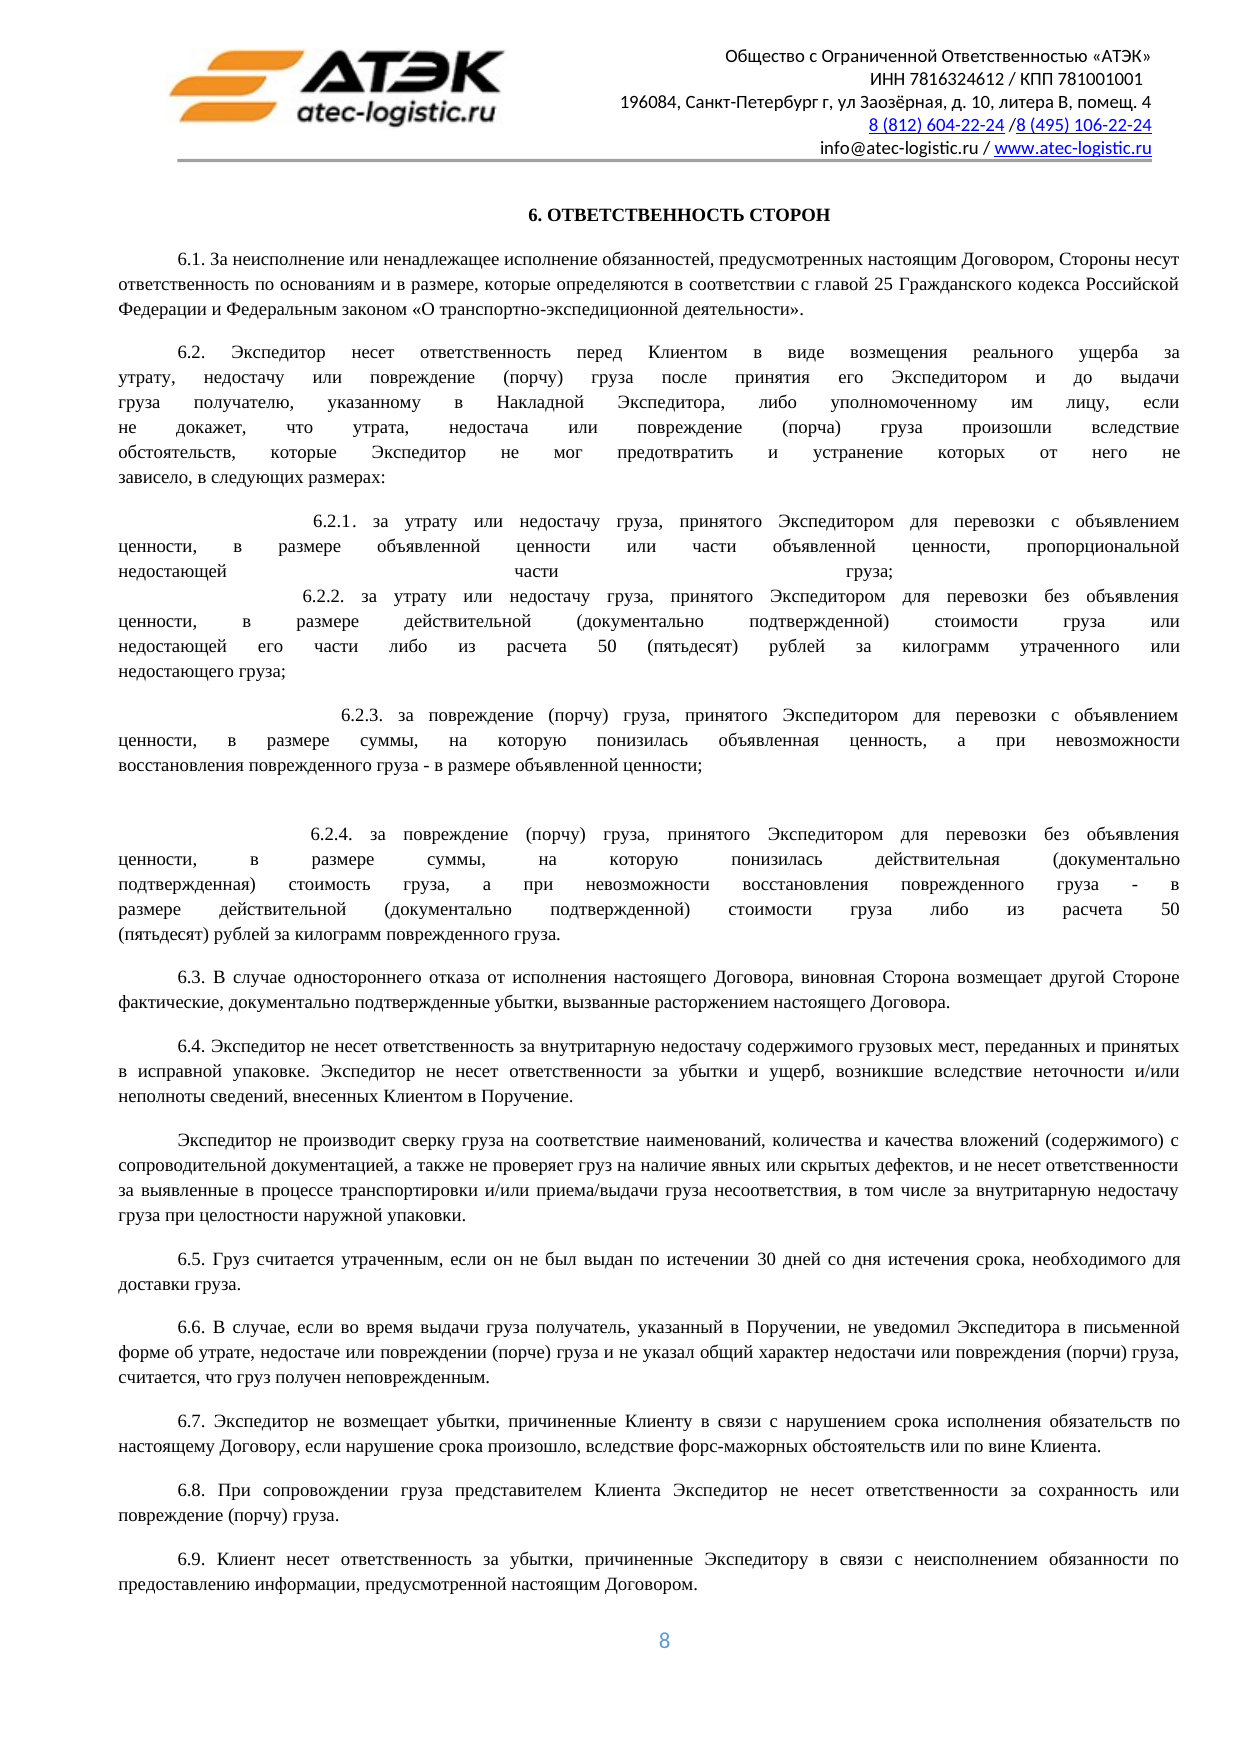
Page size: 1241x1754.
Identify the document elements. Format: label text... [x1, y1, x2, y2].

text 6.8. При сопровождении груза представителем Клиента Экспедитор не несет ответственности за сохранность или повреждение (порчу) груза. [118, 1475, 1181, 1525]
text 6.5. Груз считается утраченным, если он не был выдан по истечении 30 дней со дня истечения срока, необходимого для доставки груза. [118, 1244, 1181, 1294]
text 6.4. Экспедитор не несет ответственность за внутритарную недостачу содержимого грузовых мест, переданных и принятых в исправной упаковке. Экспедитор не несет ответственности за убытки и ущерб, возникшие вследствие неточности и/или неполноты сведений, внесенных Клиентом в Поручение. [118, 1031, 1181, 1106]
text 6.2. Экспедитор несет ответственность перед Клиентом в виде возмещения реального ущерба за утрату, недостачу или повреждение (порчу) груза после принятия его Экспедитором и до выдачи груза получателю, указанному в Накладной Экспедитора, либо уполномоченному им лицу, если не докажет, что утрата, недостача или повреждение (порча) груза произошли вследствие обстоятельств, которые Экспедитор не мог предотвратить и устранение которых от него не зависело, в следующих размерах: [118, 338, 1181, 488]
text 6.2.1. за утрату или недостачу груза, принятого Экспедитором для перевозки с объявлением ценности, в размере объявленной ценности или части объявленной ценности, пропорциональной недостающей части груза; 6.2.2. за утрату или недостачу груза, принятого Экспедитором для перевозки без объявления ценности, в размере действительной (документально подтвержденной) стоимости груза или недостающей его части либо из расчета 50 (пятьдесят) рублей за килограмм утраченного или недостающего груза; [118, 506, 1181, 681]
text 6.9. Клиент несет ответственность за убытки, причиненные Экспедитору в связи с неисполнением обязанности по предоставлению информации, предусмотренной настоящим Договором. [118, 1544, 1181, 1594]
text 6.7. Экспедитор не возмещает убытки, причиненные Клиенту в связи с нарушением срока исполнения обязательств по настоящему Договору, если нарушение срока произошло, вследствие форс-мажорных обстоятельств или по вине Клиента. [118, 1406, 1181, 1456]
text 6.2.3. за повреждение (порчу) груза, принятого Экспедитором для перевозки с объявлением ценности, в размере суммы, на которую понизилась объявленная ценность, а при невозможности восстановления поврежденного груза - в размере объявленной ценности; [118, 700, 1181, 775]
text 6. ОТВЕТСТВЕННОСТЬ СТОРОН [118, 204, 1181, 225]
text 6.3. В случае одностороннего отказа от исполнения настоящего Договора, виновная Сторона возмещает другой Стороне фактические, документально подтвержденные убытки, вызванные расторжением настоящего Договора. [118, 963, 1181, 1013]
text 6.2.4. за повреждение (порчу) груза, принятого Экспедитором для перевозки без объявления ценности, в размере суммы, на которую понизилась действительная (документально подтвержденная) стоимость груза, а при невозможности восстановления поврежденного груза - в размере действительной (документально подтвержденной) стоимости груза либо из расчета 50 (пятьдесят) рублей за килограмм поврежденного груза. [118, 794, 1181, 944]
text 6.1. За неисполнение или ненадлежащее исполнение обязанностей, предусмотренных настоящим Договором, Стороны несут ответственность по основаниям и в размере, которые определяются в соответствии с главой 25 Гражданского кодекса Российской Федерации и Федеральным законом «О транспортно-экспедиционной деятельности». [118, 244, 1181, 319]
picture [166, 48, 509, 130]
text 6.6. В случае, если во время выдачи груза получатель, указанный в Поручении, не уведомил Экспедитора в письменной форме об утрате, недостаче или повреждении (порче) груза и не указал общий характер недостачи или повреждения (порчи) груза, считается, что груз получен неповрежденным. [118, 1313, 1181, 1388]
text Экспедитор не производит сверку груза на соответствие наименований, количества и качества вложений (содержимого) с сопроводительной документацией, а также не проверяет груз на наличие явных или скрытых дефектов, и не несет ответственности за выявленные в процессе транспортировки и/или приема/выдачи груза несоответствия, в том числе за внутритарную недостачу груза при целостности наружной упаковки. [118, 1125, 1181, 1225]
